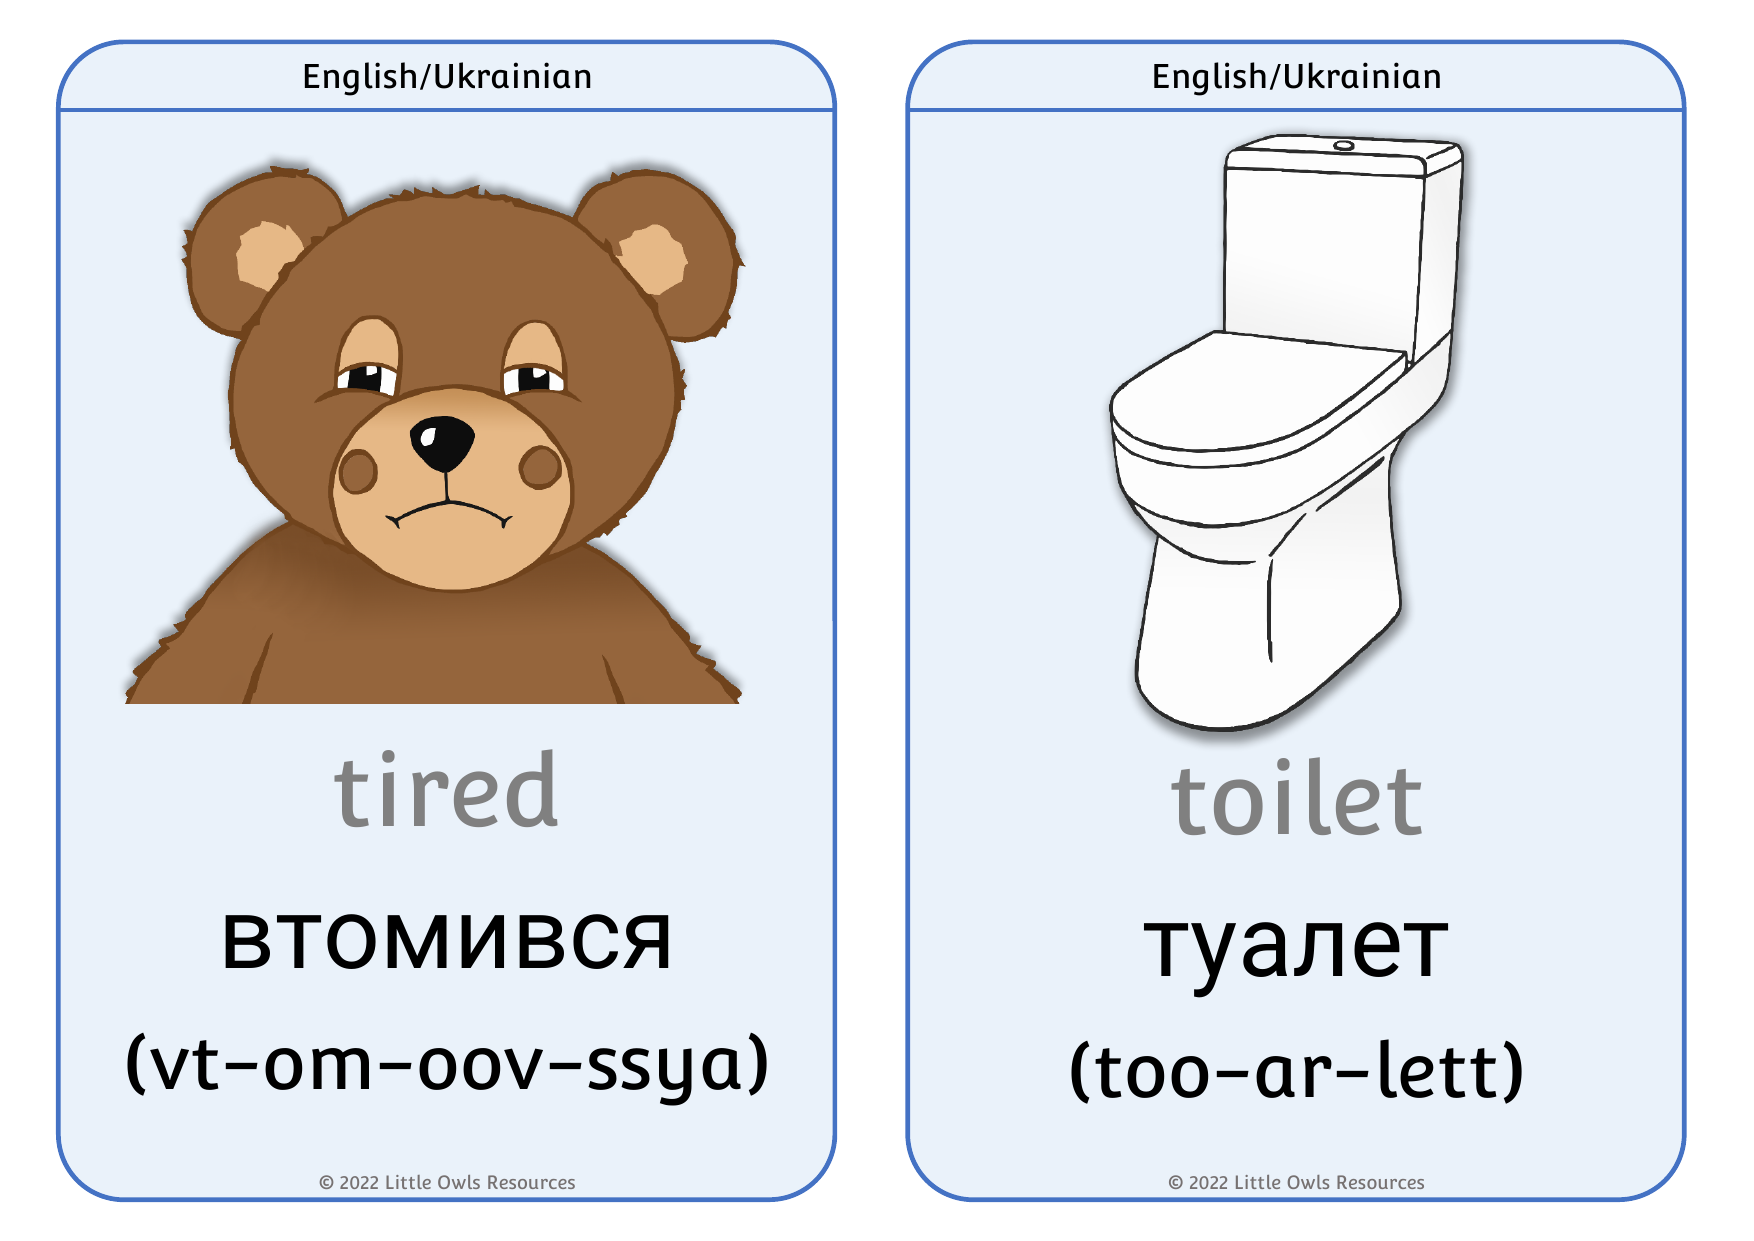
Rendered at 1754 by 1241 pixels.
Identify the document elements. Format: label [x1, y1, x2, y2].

picture [1109, 134, 1464, 732]
picture [49, 166, 821, 704]
